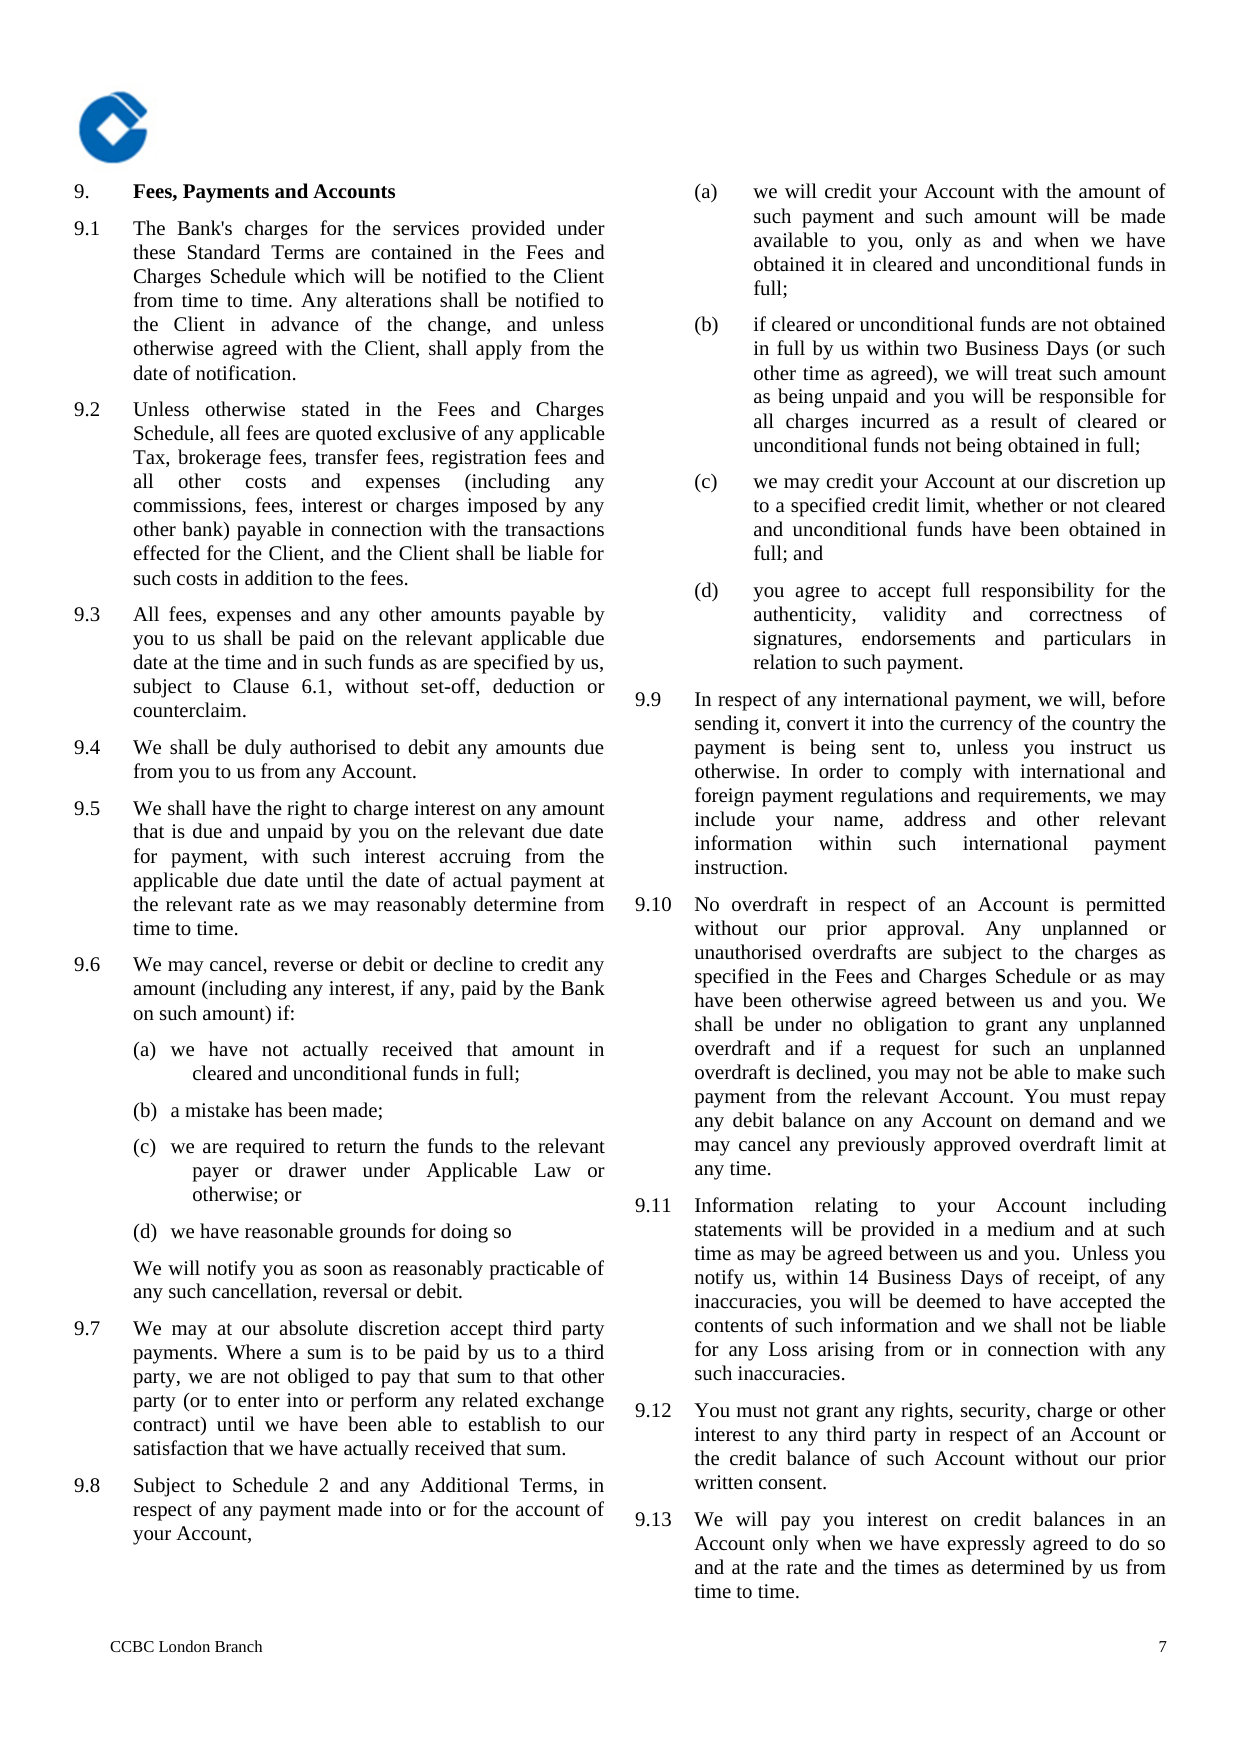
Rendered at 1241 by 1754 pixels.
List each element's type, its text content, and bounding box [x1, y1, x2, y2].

list we have reasonable grounds for doing so [133, 1219, 605, 1243]
text 9.10 No overdraft in respect of an Account is permitted without our prior approval. Any unplanned or unauthorised overdrafts are subject to the charges as specified in the Fees and Charges Schedule or as may have been otherwise agreed between us and you. We shall be under no obligation to grant any unplanned overdraft and if a request for such an unplanned overdraft is declined, you may not be able to make such payment from the relevant Account. You must repay any debit balance on any Account on demand and we may cancel any previously approved overdraft limit at any time. [635, 892, 1166, 1180]
list The Bank's charges for the services provided under these Standard Terms are contained in the Fees and Charges Schedule which will be notified to the Client from time to time. Any alterations shall be notified to the Client in advance of the change, and unless otherwise agreed with the Client, shall apply from the date of notification. [74, 216, 605, 384]
list All fees, expenses and any other amounts payable by you to us shall be paid on the relevant applicable due date at the time and in such funds as are specified by us, subject to Clause 6.1, without set-off, deduction or counterclaim. [74, 602, 605, 722]
list We may at our absolute discretion accept third party payments. Where a sum is to be paid by us to a third party, we are not obliged to pay that sum to that other party (or to enter into or perform any related exchange contract) until we have been able to establish to our satisfaction that we have actually received that sum. [74, 1316, 605, 1460]
list we are required to return the funds to the relevant payer or drawer under Applicable Law or otherwise; or [133, 1134, 605, 1206]
list We may cancel, reverse or debit or decline to credit any amount (including any interest, if any, paid by the Bank on such amount) if: [74, 952, 605, 1024]
text (b) if cleared or unconditional funds are not obtained in full by us within two Business Days (or such other time as agreed), we will treat such amount as being unpaid and you will be responsible for all charges incurred as a result of cleared or unconditional funds not being obtained in full; [635, 312, 1166, 457]
text 9.11 Information relating to your Account including statements will be provided in a medium and at such time as may be agreed between us and you. Unless you notify us, within 14 Business Days of receipt, of any inaccuracies, you will be deemed to have accepted the contents of such information and we shall not be liable for any Loss arising from or in connection with any such inaccuracies. [635, 1193, 1166, 1385]
list We shall have the right to charge interest on any amount that is due and unpaid by you on the relevant due date for payment, with such interest accruing from the applicable due date until the date of actual payment at the relevant rate as we may reasonably determine from time to time. [74, 795, 605, 940]
list We shall be duly authorised to debit any amounts due from you to us from any Account. [74, 735, 605, 783]
text 9.9 In respect of any international payment, we will, before sending it, convert it into the currency of the country the payment is being sent to, unless you instruct us otherwise. In order to comply with international and foreign payment regulations and requirements, we may include your name, address and other relevant information within such international payment instruction. [635, 687, 1166, 879]
text 9.8 Subject to Schedule 2 and any Additional Terms, in respect of any payment made into or for the account of your Account, [74, 1473, 605, 1545]
text (c) we may credit your Account at our discretion up to a specified credit limit, whether or not cleared and unconditional funds have been obtained in full; and [635, 469, 1166, 565]
list a mistake has been made; [133, 1098, 605, 1122]
list Fees, Payments and Accounts [74, 179, 605, 203]
text (d) you agree to accept full responsibility for the authenticity, validity and correctness of signatures, endorsements and particulars in relation to such payment. [694, 578, 1166, 674]
text 9.13 We will pay you interest on credit balances in an Account only when we have expressly agreed to do so and at the rate and the times as determined by us from time to time. [635, 1507, 1166, 1603]
picture [73, 75, 158, 177]
list we have not actually received that amount in cleared and unconditional funds in full; [133, 1037, 605, 1085]
list Unless otherwise stated in the Fees and Charges Schedule, all fees are quoted exclusive of any applicable Tax, brokerage fees, transfer fees, registration fees and all other costs and expenses (including any commissions, fees, interest or charges imposed by any other bank) payable in connection with the transactions effected for the Client, and the Client shall be liable for such costs in addition to the fees. [74, 397, 605, 589]
text (a) we will credit your Account with the amount of such payment and such amount will be made available to you, only as and when we have obtained it in cleared and unconditional funds in full; [635, 179, 1166, 300]
text We will notify you as soon as reasonably practicable of any such cancellation, reversal or debit. [133, 1255, 605, 1303]
text 9.12 You must not grant any rights, security, charge or other interest to any third party in respect of an Account or the credit balance of such Account without our prior written consent. [635, 1398, 1166, 1494]
